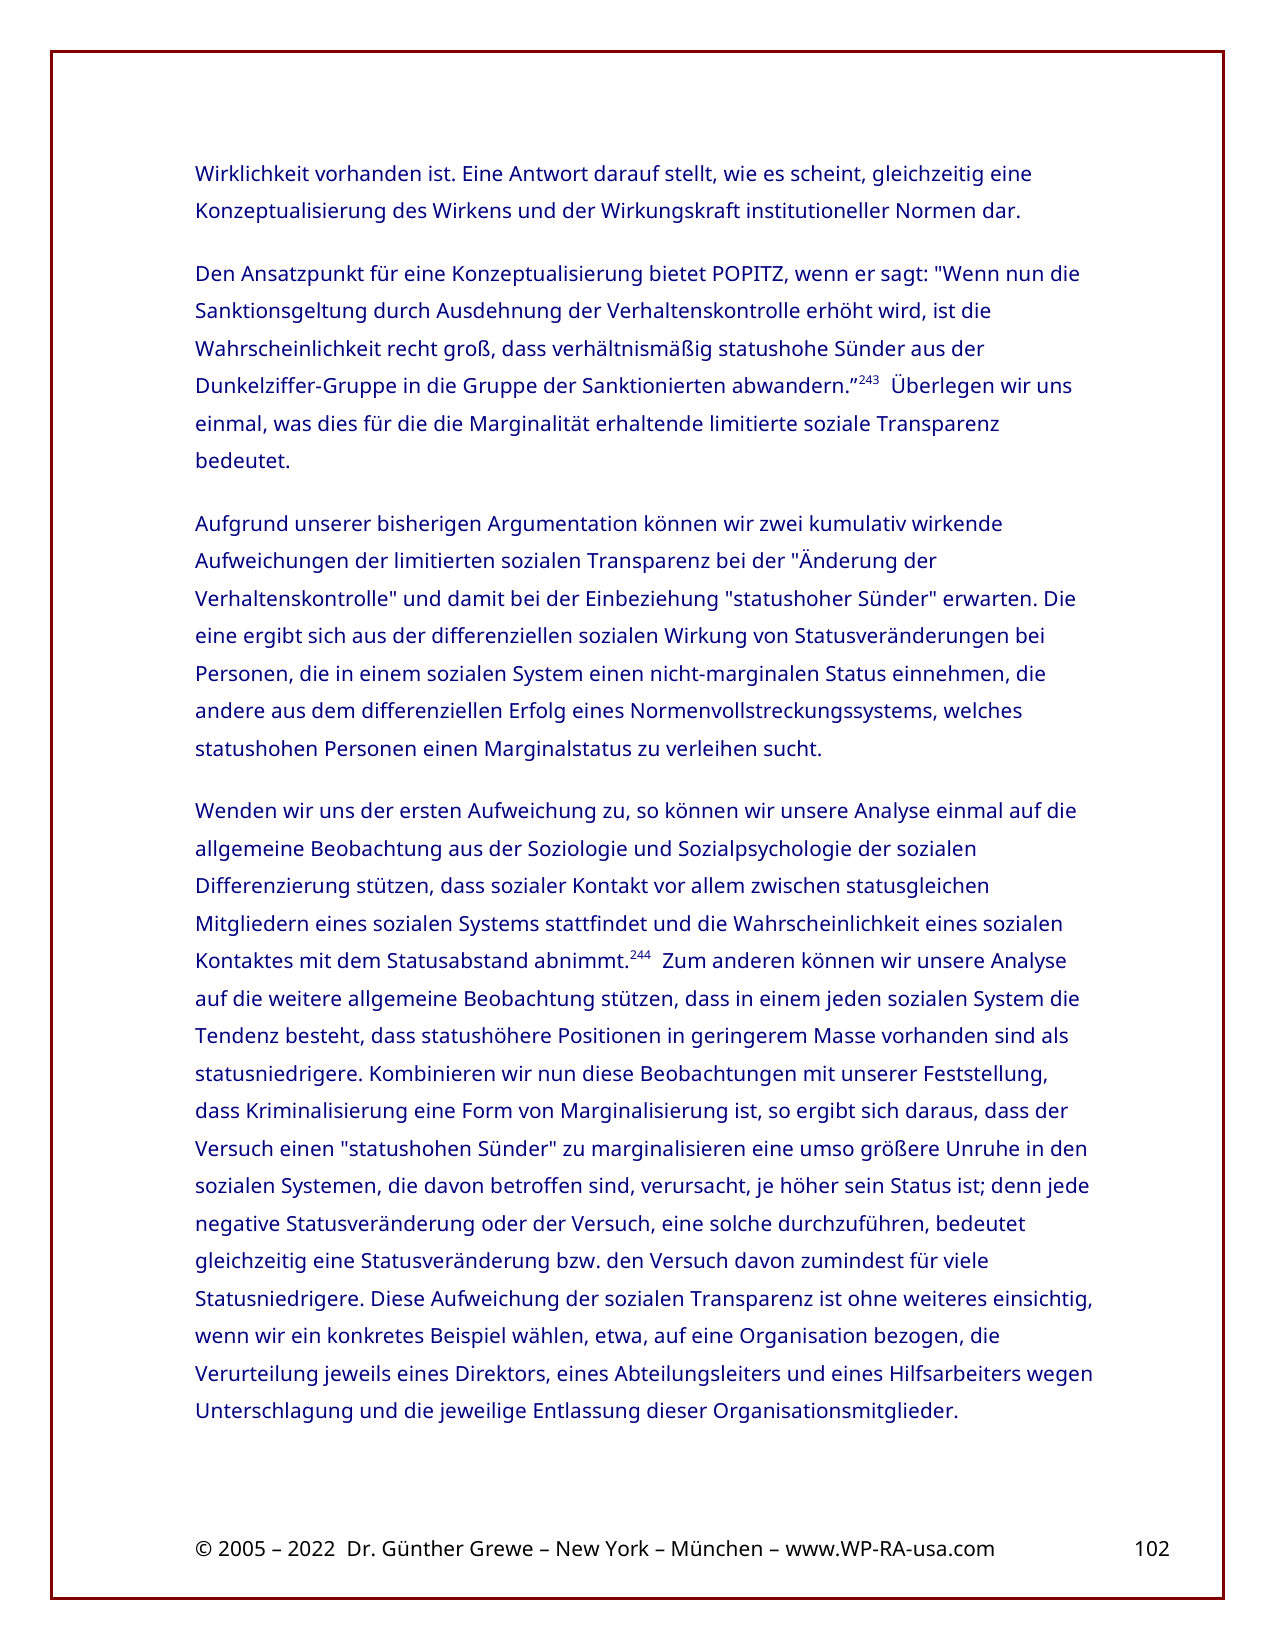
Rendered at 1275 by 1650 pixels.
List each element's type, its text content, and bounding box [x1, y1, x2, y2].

text Aufgrund unserer bisherigen Argumentation können wir zwei kumulativ wirkende Aufweichungen der limitierten sozialen Transparenz bei der "Änderung der Verhaltenskontrolle" und damit bei der Einbeziehung "statushoher Sünder" erwarten. Die eine ergibt sich aus der differenziellen sozialen Wirkung von Statusveränderungen bei Personen, die in einem sozialen System einen nicht-marginalen Status einnehmen, die andere aus dem differenziellen Erfolg eines Normenvollstreckungssystems, welches statushohen Personen einen Marginalstatus zu verleihen sucht. [195, 500, 1095, 762]
text Wenden wir uns der ersten Aufweichung zu, so können wir unsere Analyse einmal auf die allgemeine Beobachtung aus der Soziologie und Sozialpsychologie der sozialen Differenzierung stützen, dass sozialer Kontakt vor allem zwischen statusgleichen Mitgliedern eines sozialen Systems stattfindet und die Wahrscheinlichkeit eines sozialen Kontaktes mit dem Statusabstand abnimmt. Zum anderen können wir unsere Analyse auf die weitere allgemeine Beobachtung stützen, dass in einem jeden sozialen System die Tendenz besteht, dass statushöhere Positionen in geringerem Masse vorhanden sind als statusniedrigere. Kombinieren wir nun diese Beobachtungen mit unserer Feststellung, dass Kriminalisierung eine Form von Marginalisierung ist, so ergibt sich daraus, dass der Versuch einen "statushohen Sünder" zu marginalisieren eine umso größere Unruhe in den sozialen Systemen, die davon betroffen sind, verursacht, je höher sein Status ist; denn jede negative Statusveränderung oder der Versuch, eine solche durchzuführen, bedeutet gleichzeitig eine Statusveränderung bzw. den Versuch davon zumindest für viele Statusniedrigere. Diese Aufweichung der sozialen Transparenz ist ohne weiteres einsichtig, wenn wir ein konkretes Beispiel wählen, etwa, auf eine Organisation bezogen, die Verurteilung jeweils eines Direktors, eines Abteilungsleiters und eines Hilfsarbeiters wegen Unterschlagung und die jeweilige Entlassung dieser Organisationsmitglieder. [195, 787, 1095, 1425]
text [195, 150, 1095, 225]
text Den Ansatzpunkt für eine Konzeptualisierung bietet POPITZ, wenn er sagt: "Wenn nun die Sanktionsgeltung durch Ausdehnung der Verhaltenskontrolle erhöht wird, ist die Wahrscheinlichkeit recht groß, dass verhältnismäßig statushohe Sünder aus der Dunkelziffer-Gruppe in die Gruppe der Sanktionierten abwandern.” Überlegen wir uns einmal, was dies für die die Marginalität erhaltende limitierte soziale Transparenz bedeutet. [195, 250, 1095, 475]
